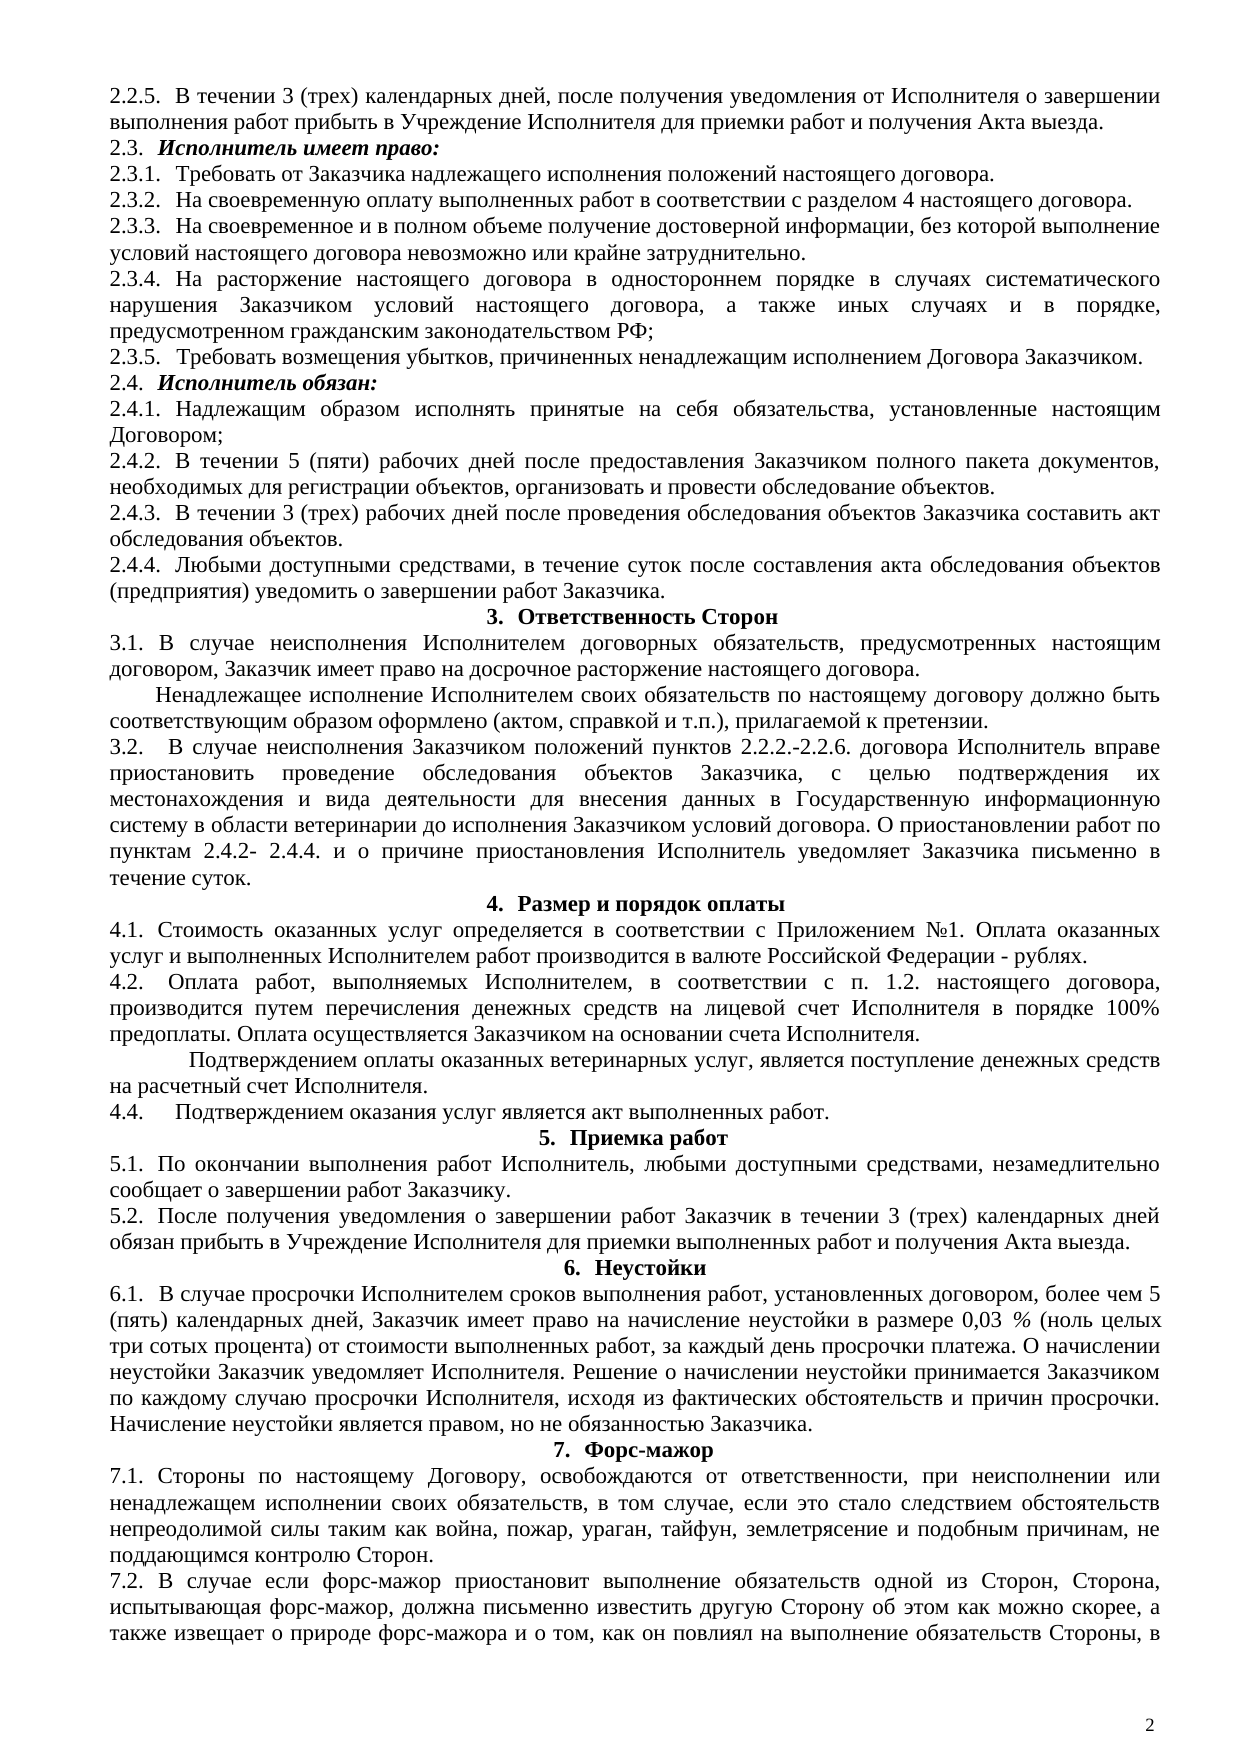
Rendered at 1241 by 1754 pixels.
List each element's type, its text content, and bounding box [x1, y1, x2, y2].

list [109, 1567, 1162, 1645]
list На расторжение настоящего договора в одностороннем порядке в случаях систематического нарушения Заказчиком условий настоящего договора, а также иных случаях и в порядке, предусмотренном гражданским законодательством РФ; [109, 265, 1162, 343]
list Исполнитель имеет право: [109, 135, 1162, 161]
list В случае просрочки Исполнителем сроков выполнения работ, установленных договором, более чем 5 (пять) календарных дней, Заказчик имеет право на начисление неустойки в размере 0,03 % (ноль целых три сотых процента) от стоимости выполненных работ, за каждый день просрочки платежа. О начислении неустойки Заказчик уведомляет Исполнителя. Решение о начислении неустойки принимается Заказчиком по каждому случаю просрочки Исполнителя, исходя из фактических обстоятельств и причин просрочки. Начисление неустойки является правом, но не обязанностью Заказчика. [109, 1281, 1162, 1437]
subtitle Форс-мажор [553, 1437, 1162, 1463]
list Надлежащим образом исполнять принятые на себя обязательства, установленные настоящим Договором; [109, 395, 1162, 447]
list Требовать возмещения убытков, причиненных ненадлежащим исполнением Договора Заказчиком. [109, 343, 1162, 369]
text Ненадлежащее исполнение Исполнителем своих обязательств по настоящему договору должно быть соответствующим образом оформлено (актом, справкой и т.п.), прилагаемой к претензии. [109, 682, 1162, 734]
list Исполнитель обязан: [109, 369, 1162, 395]
list После получения уведомления о завершении работ Заказчик в течении 3 (трех) календарных дней обязан прибыть в Учреждение Исполнителя для приемки выполненных работ и получения Акта выезда. [109, 1203, 1162, 1255]
list На своевременное и в полном объеме получение достоверной информации, без которой выполнение условий настоящего договора невозможно или крайне затруднительно. [109, 213, 1162, 265]
subtitle Размер и порядок оплаты [486, 890, 1162, 916]
text Подтверждением оплаты оказанных ветеринарных услуг, является поступление денежных средств на расчетный счет Исполнителя. [109, 1046, 1162, 1098]
subtitle Ответственность Сторон [486, 604, 1162, 630]
list В случае неисполнения Заказчиком положений пунктов 2.2.2.-2.2.6. договора Исполнитель вправе приостановить проведение обследования объектов Заказчика, с целью подтверждения их местонахождения и вида деятельности для внесения данных в Государственную информационную систему в области ветеринарии до исполнения Заказчиком условий договора. О приостановлении работ по пунктам 2.4.2- 2.4.4. и о причине приостановления Исполнитель уведомляет Заказчика письменно в течение суток. [109, 734, 1162, 890]
list Подтверждением оказания услуг является акт выполненных работ. [109, 1098, 1162, 1124]
list Стоимость оказанных услуг определяется в соответствии с Приложением №1. Оплата оказанных услуг и выполненных Исполнителем работ производится в валюте Российской Федерации - рублях. [109, 916, 1162, 968]
subtitle Неустойки [563, 1255, 1162, 1281]
list В течении 3 (трех) календарных дней, после получения уведомления от Исполнителя о завершении выполнения работ прибыть в Учреждение Исполнителя для приемки работ и получения Акта выезда. [109, 83, 1162, 135]
list Любыми доступными средствами, в течение суток после составления акта обследования объектов (предприятия) уведомить о завершении работ Заказчика. [109, 552, 1162, 604]
list По окончании выполнения работ Исполнитель, любыми доступными средствами, незамедлительно сообщает о завершении работ Заказчику. [109, 1151, 1162, 1203]
list В течении 3 (трех) рабочих дней после проведения обследования объектов Заказчика составить акт обследования объектов. [109, 499, 1162, 552]
list Стороны по настоящему Договору, освобождаются от ответственности, при неисполнении или ненадлежащем исполнении своих обязательств, в том случае, если это стало следствием обстоятельств непреодолимой силы таким как война, пожар, ураган, тайфун, землетрясение и подобным причинам, не поддающимся контролю Сторон. [109, 1463, 1162, 1567]
list Оплата работ, выполняемых Исполнителем, в соответствии с п. 1.2. настоящего договора, производится путем перечисления денежных средств на лицевой счет Исполнителя в порядке 100% предоплаты. Оплата осуществляется Заказчиком на основании счета Исполнителя. [109, 968, 1162, 1046]
subtitle Приемка работ [538, 1124, 1162, 1151]
list На своевременную оплату выполненных работ в соответствии с разделом 4 настоящего договора. [109, 187, 1162, 213]
list В случае неисполнения Исполнителем договорных обязательств, предусмотренных настоящим договором, Заказчик имеет право на досрочное расторжение настоящего договора. [109, 630, 1162, 682]
list Требовать от Заказчика надлежащего исполнения положений настоящего договора. [109, 161, 1162, 187]
list В течении 5 (пяти) рабочих дней после предоставления Заказчиком полного пакета документов, необходимых для регистрации объектов, организовать и провести обследование объектов. [109, 447, 1162, 499]
